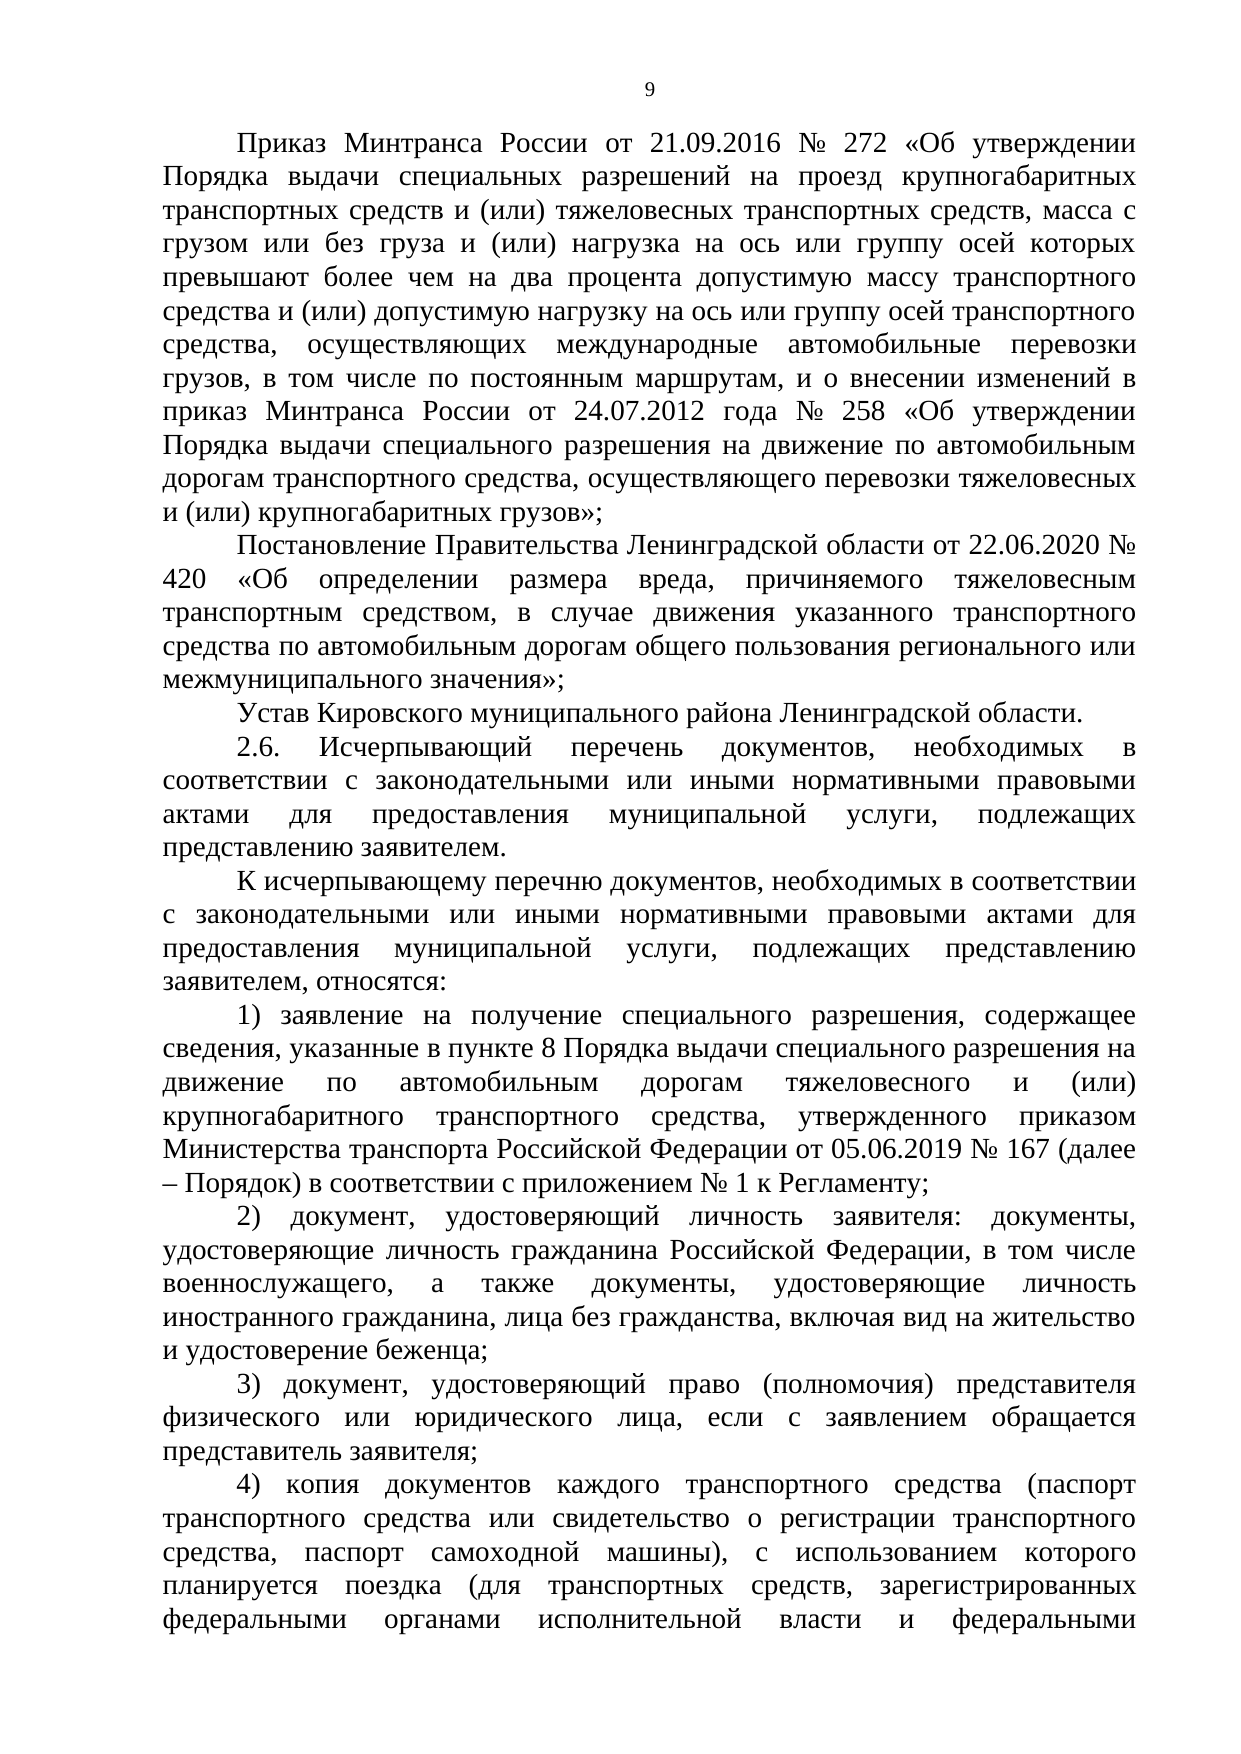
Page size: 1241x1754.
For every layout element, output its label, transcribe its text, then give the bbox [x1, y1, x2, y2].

text Устав Кировского муниципального района Ленинградской области. [162, 695, 1137, 729]
title 3) документ, удостоверяющий право (полномочия) представителя физического или юридического лица, если с заявлением обращается представитель заявителя; [162, 1366, 1137, 1467]
title 1) заявление на получение специального разрешения, содержащее сведения, указанные в пункте 8 Порядка выдачи специального разрешения на движение по автомобильным дорогам тяжеловесного и (или) крупногабаритного транспортного средства, утвержденного приказом Министерства транспорта Российской Федерации от 05.06.2019 № 167 (далее – Порядок) в соответствии с приложением № 1 к Регламенту; [162, 997, 1137, 1198]
text Постановление Правительства Ленинградской области от 22.06.2020 № 420 «Об определении размера вреда, причиняемого тяжеловесным транспортным средством, в случае движения указанного транспортного средства по автомобильным дорогам общего пользования регионального или межмуниципального значения»; [162, 527, 1137, 695]
text Приказ Минтранса России от 21.09.2016 № 272 «Об утверждении Порядка выдачи специальных разрешений на проезд крупногабаритных транспортных средств и (или) тяжеловесных транспортных средств, масса с грузом или без груза и (или) нагрузка на ось или группу осей которых превышают более чем на два процента допустимую массу транспортного средства и (или) допустимую нагрузку на ось или группу осей транспортного средства, осуществляющих международные автомобильные перевозки грузов, в том числе по постоянным маршрутам, и о внесении изменений в приказ Минтранса России от 24.07.2012 года № 258 «Об утверждении Порядка выдачи специального разрешения на движение по автомобильным дорогам транспортного средства, осуществляющего перевозки тяжеловесных и (или) крупногабаритных грузов»; [162, 125, 1137, 527]
title К исчерпывающему перечню документов, необходимых в соответствии с законодательными или иными нормативными правовыми актами для предоставления муниципальной услуги, подлежащих представлению заявителем, относятся: [162, 863, 1137, 997]
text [162, 1467, 1137, 1634]
title 2.6. Исчерпывающий перечень документов, необходимых в соответствии с законодательными или иными нормативными правовыми актами для предоставления муниципальной услуги, подлежащих представлению заявителем. [162, 729, 1137, 863]
title 2) документ, удостоверяющий личность заявителя: документы, удостоверяющие личность гражданина Российской Федерации, в том числе военнослужащего, а также документы, удостоверяющие личность иностранного гражданина, лица без гражданства, включая вид на жительство и удостоверение беженца; [162, 1198, 1137, 1366]
